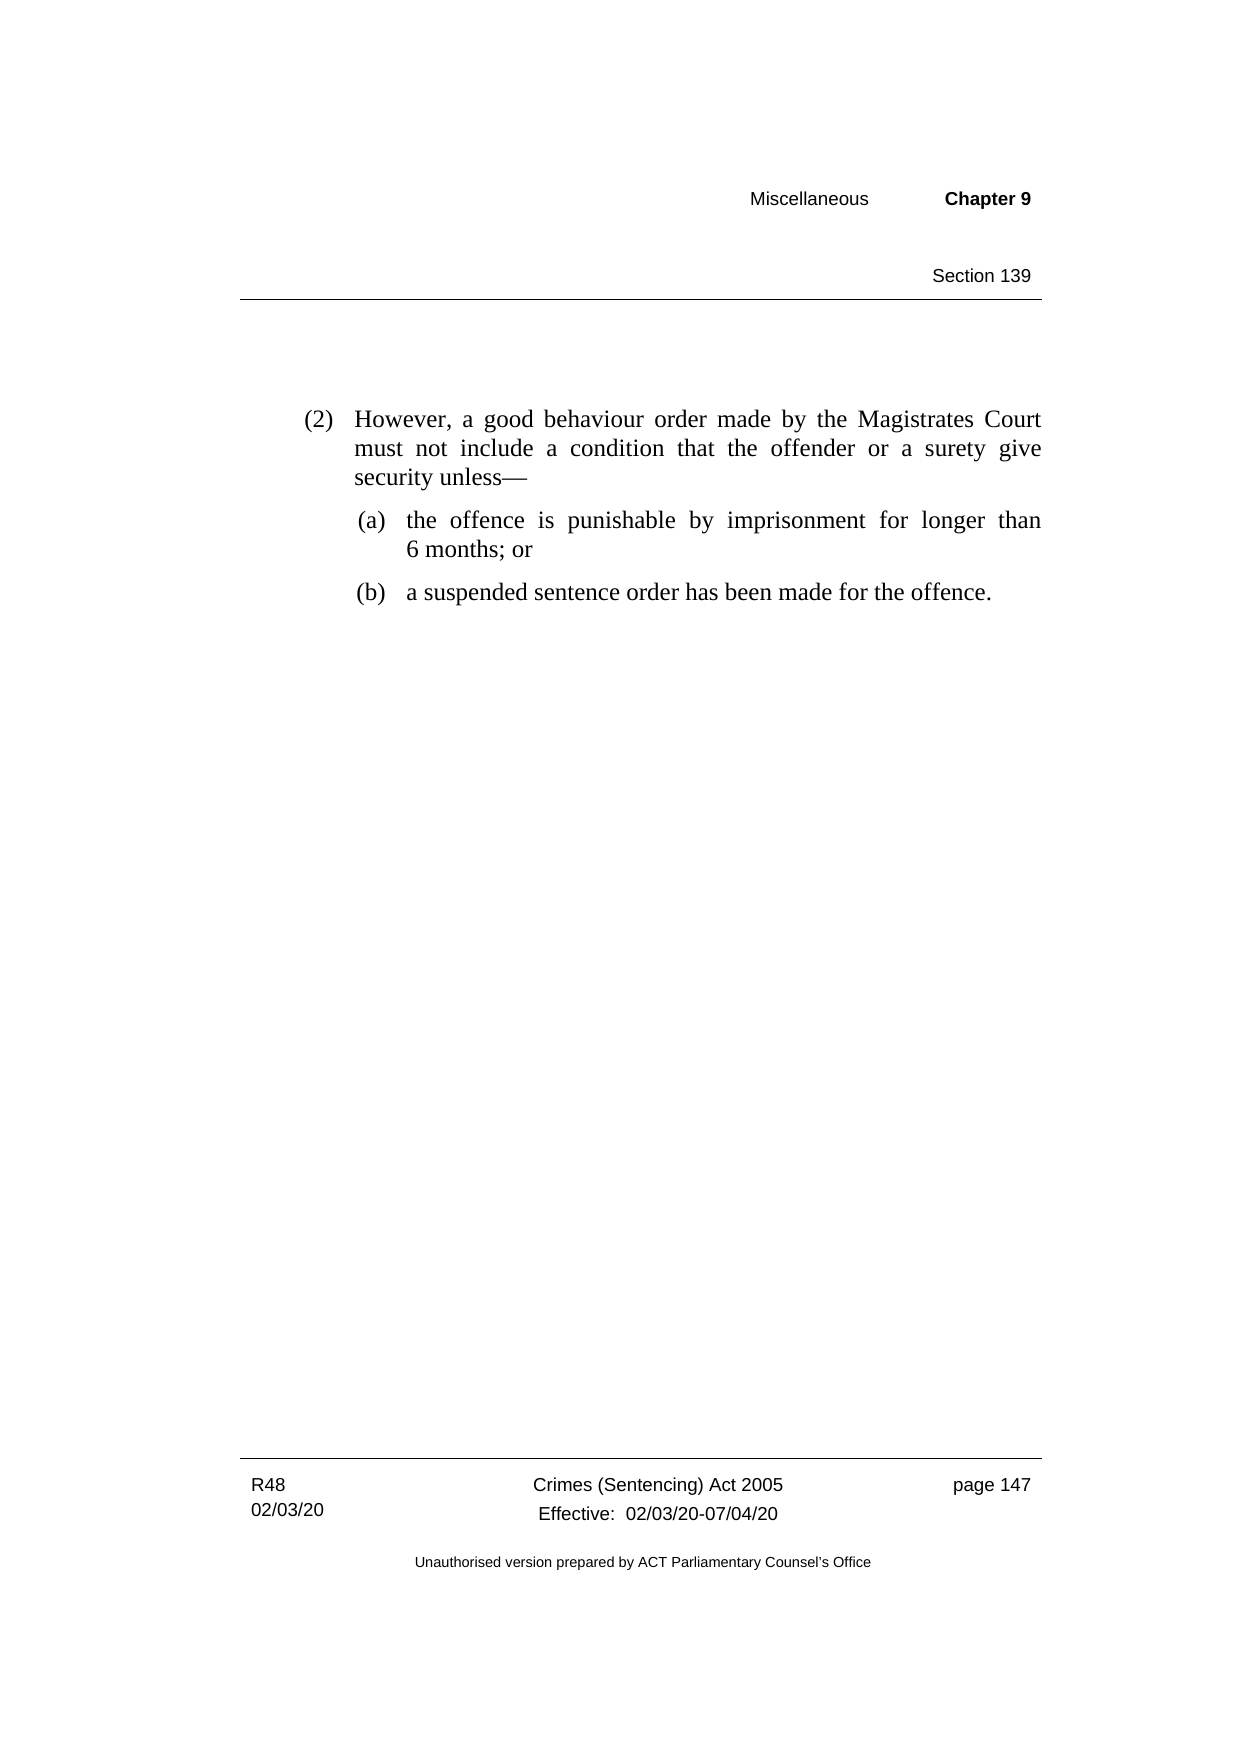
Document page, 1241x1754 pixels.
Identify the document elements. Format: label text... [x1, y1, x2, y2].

text (b) a suspended sentence order has been made for the offence. [239, 577, 1042, 606]
text (2) However, a good behaviour order made by the must not include a condition that the offender or a surety give security unless— [239, 404, 1042, 490]
text (a) the offence is punishable by imprisonment for longer than 6 months; or [239, 505, 1042, 562]
